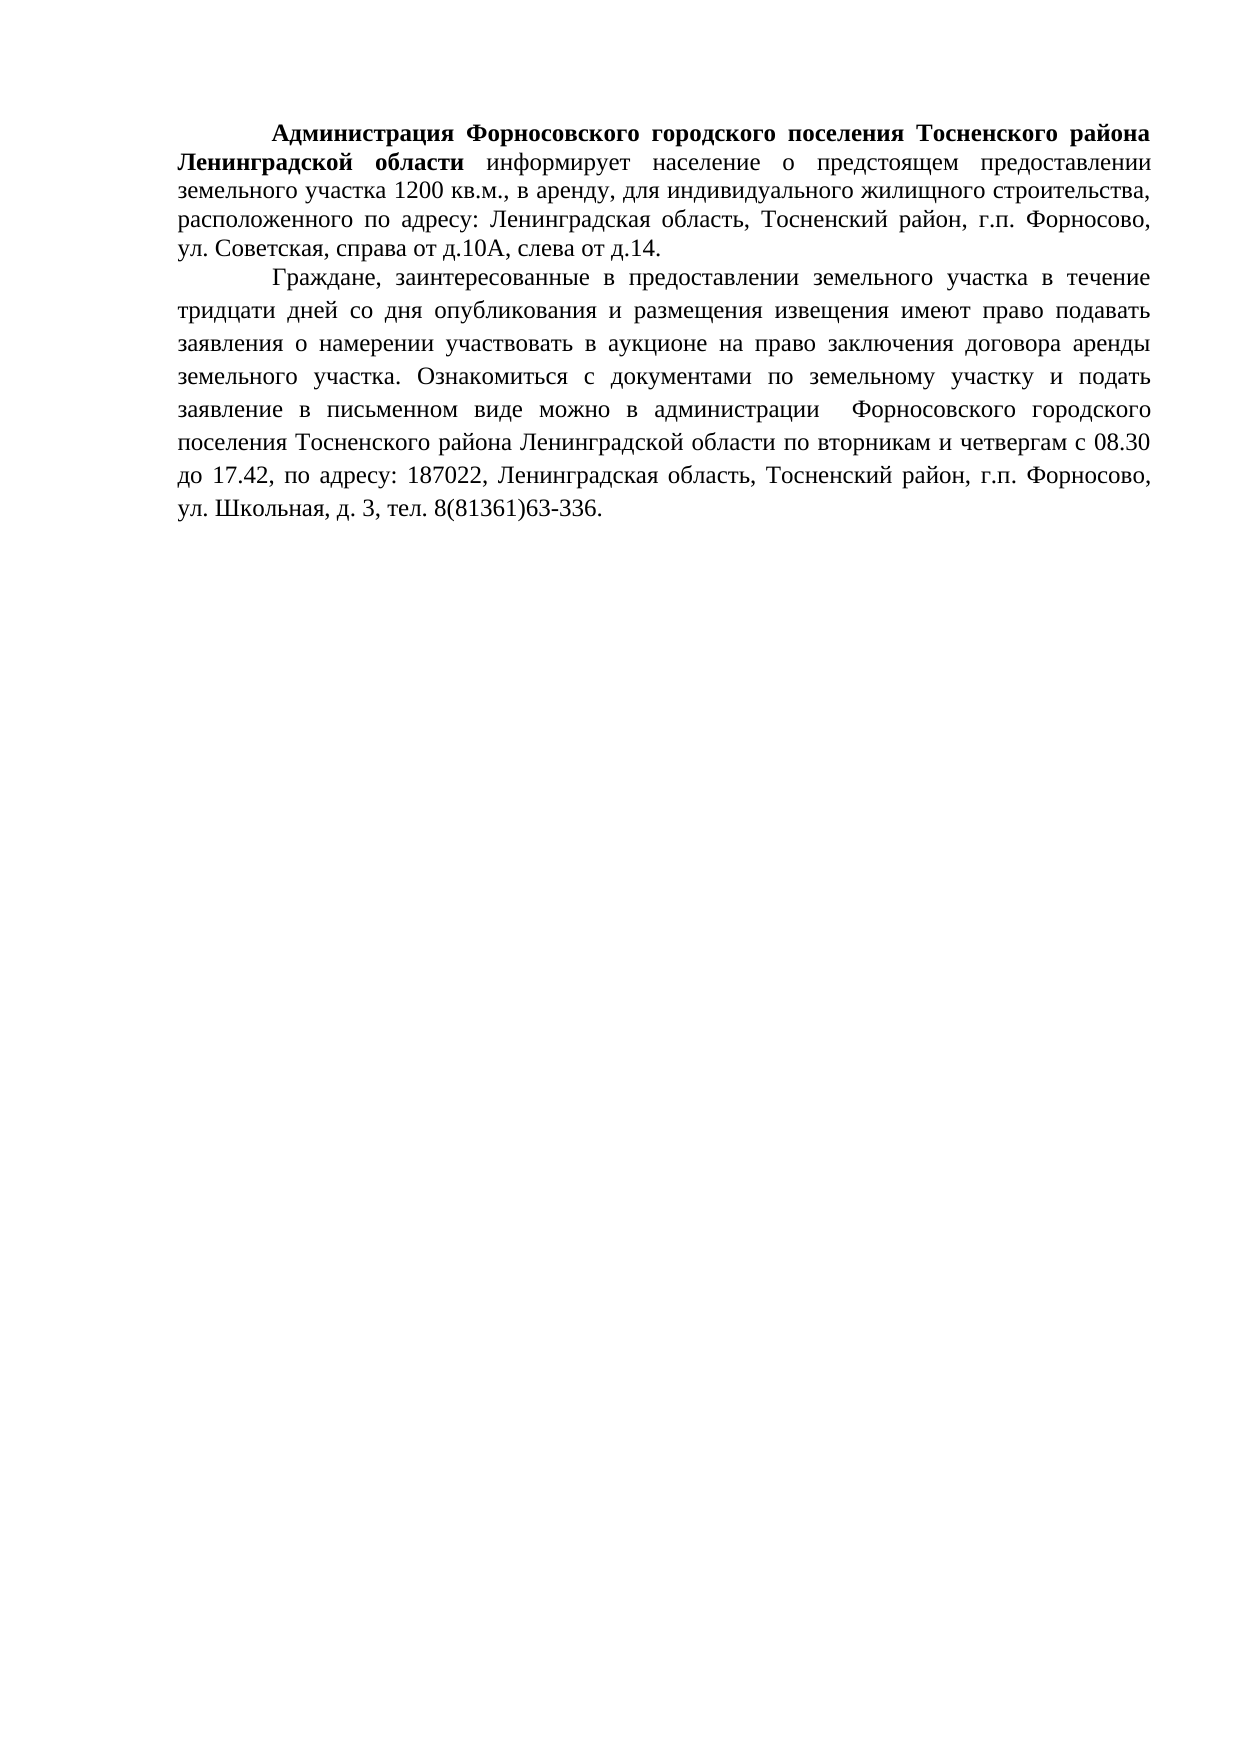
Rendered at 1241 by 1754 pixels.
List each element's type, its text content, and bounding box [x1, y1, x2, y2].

text Граждане, заинтересованные в предоставлении земельного участка в течение тридцати дней со дня опубликования и размещения извещения имеют право подавать заявления о намерении участвовать в аукционе на право заключения договора аренды земельного участка. Ознакомиться с документами по земельному участку и подать заявление в письменном виде можно в администрации Форносовского городского поселения Тосненского района Ленинградской области по вторникам и четвергам с 08.30 до 17.42, по адресу: 187022, Ленинградская область, Тосненский район, г.п. Форносово, ул. Школьная, д. 3, тел. 8(81361)63-336. [177, 262, 1152, 522]
text Администрация Форносовского городского поселения Тосненского района Ленинградской области информирует население о предстоящем предоставлении земельного участка 1200 кв.м., в аренду, для индивидуального жилищного строительства, расположенного по адресу: Ленинградская область, Тосненский район, г.п. Форносово, ул. Советская, справа от д.10А, слева от д.14. [177, 118, 1152, 262]
